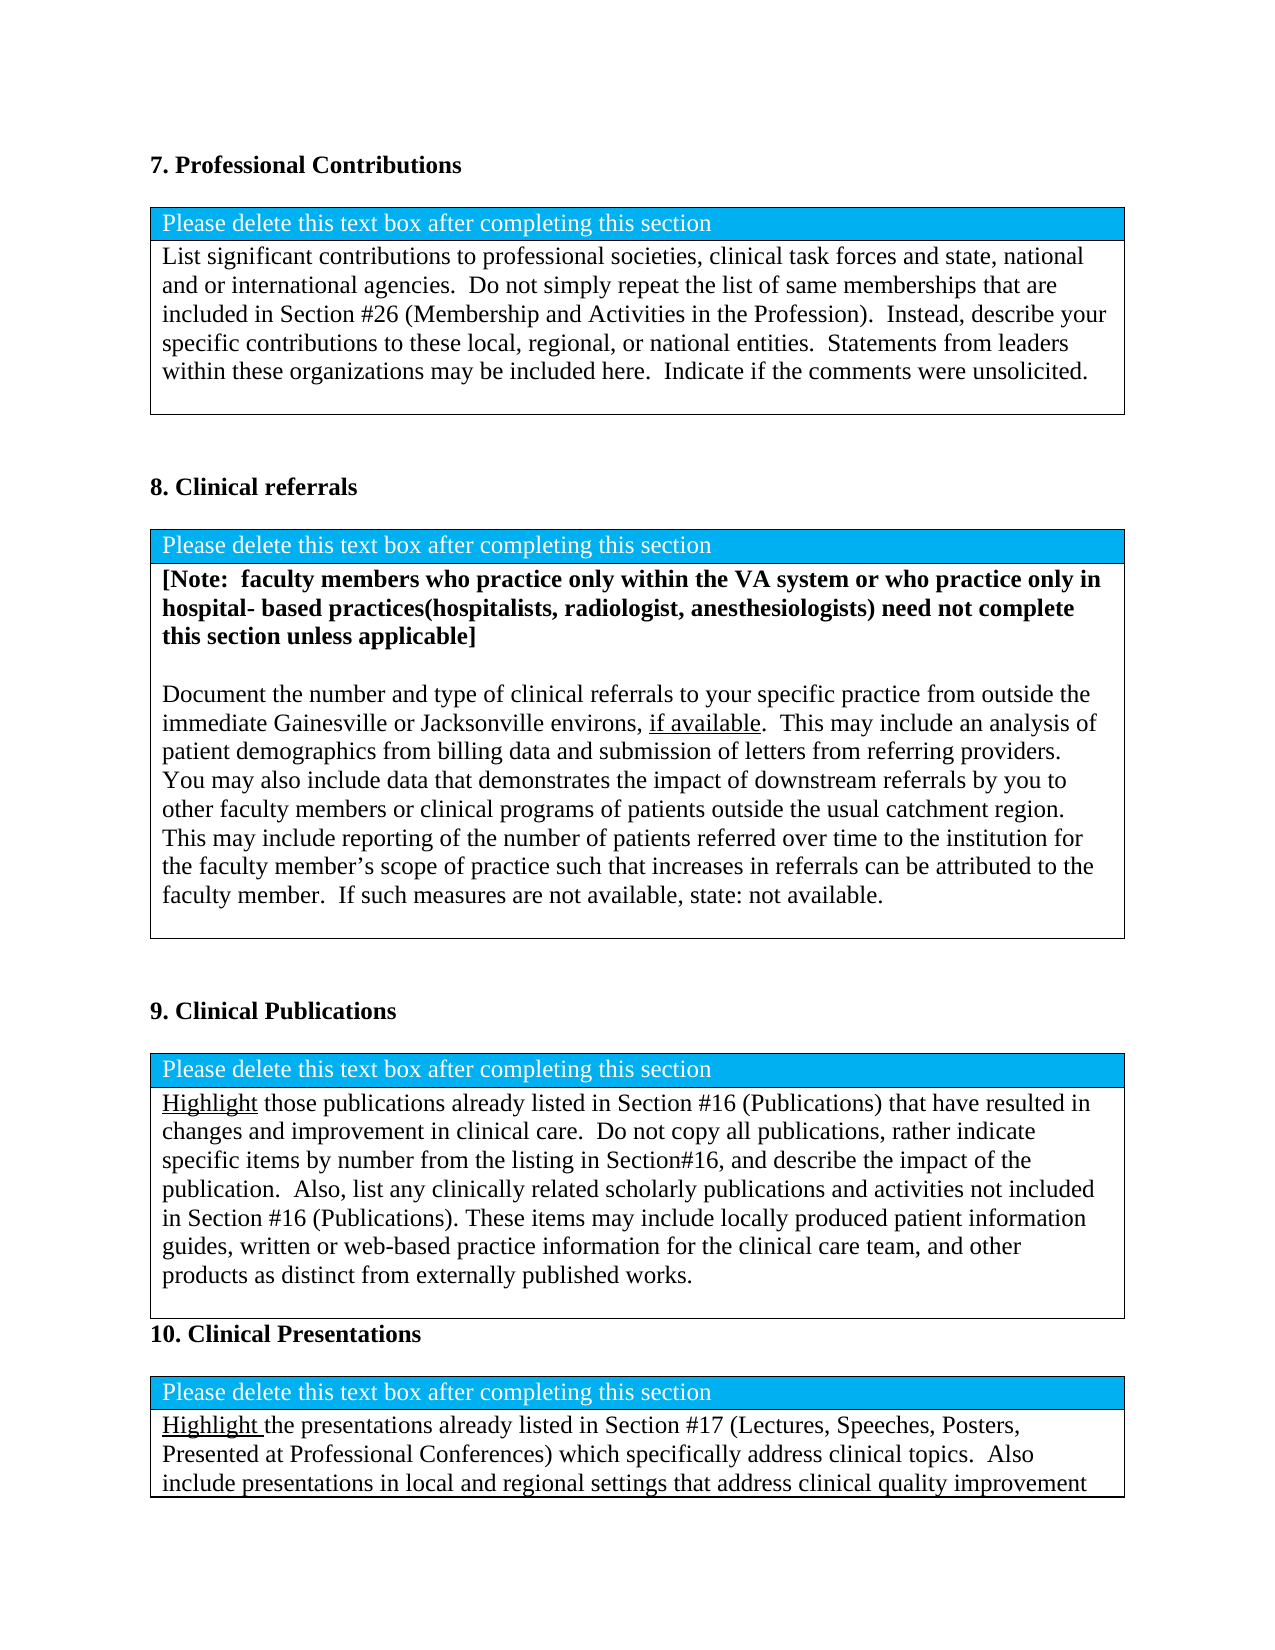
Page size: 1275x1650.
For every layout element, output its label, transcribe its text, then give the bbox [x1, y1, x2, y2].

table_header Please delete this text box after completing this section [151, 1054, 1124, 1087]
table_header Please delete this text box after completing this section [151, 208, 1124, 240]
table_header Please delete this text box after completing this section [151, 1377, 1124, 1409]
table_cell List significant contributions to professional societies, clinical task forces and state, national and or international agencies. Do not simply repeat the list of same memberships that are included in Section #26 (Membership and Activities in the Profession). Instead, describe your specific contributions to these local, regional, or national entities. Statements from leaders within these organizations may be included here. Indicate if the comments were unsolicited. [151, 241, 1124, 414]
list 7. Professional Contributions [150, 150, 1125, 207]
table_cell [151, 1410, 1124, 1496]
table_cell Highlight those publications already listed in Section #16 (Publications) that have resulted in changes and improvement in clinical care. Do not copy all publications, rather indicate specific items by number from the listing in Section#16, and describe the impact of the publication. Also, list any clinically related scholarly publications and activities not included in Section #16 (Publications). These items may include locally produced patient information guides, written or web-based practice information for the clinical care team, and other products as distinct from externally published works. [151, 1088, 1124, 1318]
list 10. Clinical Presentations [150, 1319, 1125, 1376]
table_header Please delete this text box after completing this section [151, 530, 1124, 563]
list 9. Clinical Publications [150, 996, 1125, 1053]
list 8. Clinical referrals [150, 472, 1125, 529]
table_cell [Note: faculty members who practice only within the VA system or who practice only in hospital- based practices(hospitalists, radiologist, anesthesiologists) need not complete this section unless applicable] Document the number and type of clinical referrals to your specific practice from outside the immediate Gainesville or Jacksonville environs, if available. This may include an analysis of patient demographics from billing data and submission of letters from referring providers. You may also include data that demonstrates the impact of downstream referrals by you to other faculty members or clinical programs of patients outside the usual catchment region. This may include reporting of the number of patients referred over time to the institution for the faculty member’s scope of practice such that increases in referrals can be attributed to the faculty member. If such measures are not available, state: not available. [151, 564, 1124, 938]
